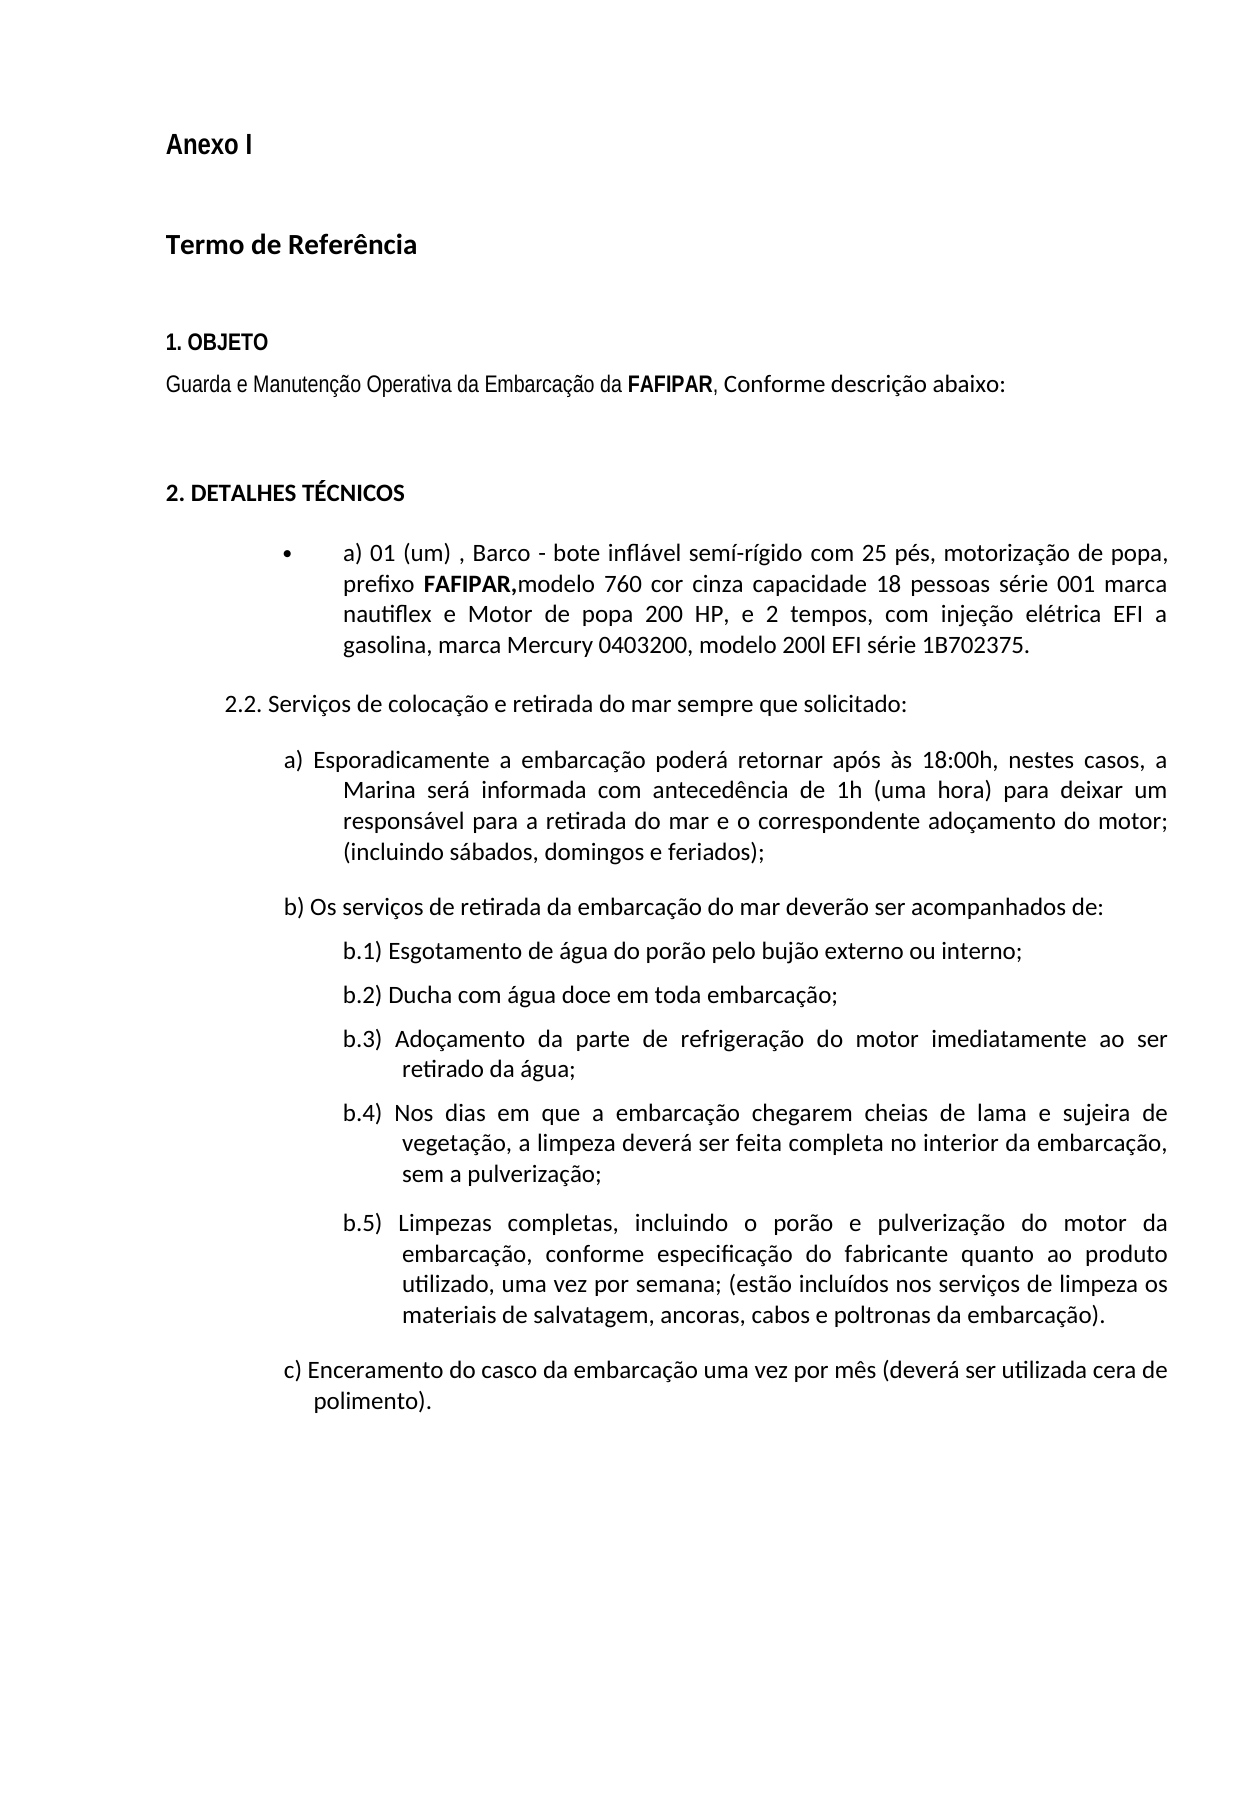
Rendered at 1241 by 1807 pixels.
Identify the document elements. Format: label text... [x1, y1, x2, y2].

text b.1) Esgotamento de água do porão pelo bujão externo ou interno; [343, 935, 1169, 966]
text b.3) Adoçamento da parte de refrigeração do motor imediatamente ao ser retirado da água; [343, 1023, 1169, 1084]
text b) Os serviços de retirada da embarcação do mar deverão ser acompanhados de: [284, 891, 1169, 922]
text Guarda e Manutenção Operativa da Embarcação da FAFIPAR, Conforme descrição abaixo: [166, 369, 1169, 399]
list a) 01 (um) , Barco - bote inflável semí-rígido com 25 pés, motorização de popa, prefixo FAFIPAR,modelo 760 cor cinza capacidade 18 pessoas série 001 marca nautiflex e Motor de popa 200 HP, e 2 tempos, com injeção elétrica EFI a gasolina, marca Mercury 0403200, modelo 200l EFI série 1B702375. [284, 537, 1169, 659]
text 2. DETALHES TÉCNICOS [166, 477, 1169, 508]
text c) Enceramento do casco da embarcação uma vez por mês (deverá ser utilizada cera de polimento). [284, 1354, 1169, 1416]
text b.4) Nos dias em que a embarcação chegarem cheias de lama e sujeira de vegetação, a limpeza deverá ser feita completa no interior da embarcação, sem a pulverização; [343, 1097, 1169, 1188]
text 2.2. Serviços de colocação e retirada do mar sempre que solicitado: [224, 688, 1169, 719]
text a) Esporadicamente a embarcação poderá retornar após às 18:00h, nestes casos, a Marina será informada com antecedência de 1h (uma hora) para deixar um responsável para a retirada do mar e o correspondente adoçamento do motor; (incluindo sábados, domingos e feriados); [284, 744, 1169, 866]
text b.2) Ducha com água doce em toda embarcação; [343, 979, 1169, 1009]
text Termo de Referência [166, 226, 1169, 262]
text b.5) Limpezas completas, incluindo o porão e pulverização do motor da embarcação, conforme especificação do fabricante quanto ao produto utilizado, uma vez por semana; (estão incluídos nos serviços de limpeza os materiais de salvatagem, ancoras, cabos e poltronas da embarcação). [343, 1207, 1169, 1329]
text Anexo I [166, 127, 1169, 160]
text 1. OBJETO [166, 328, 1169, 355]
